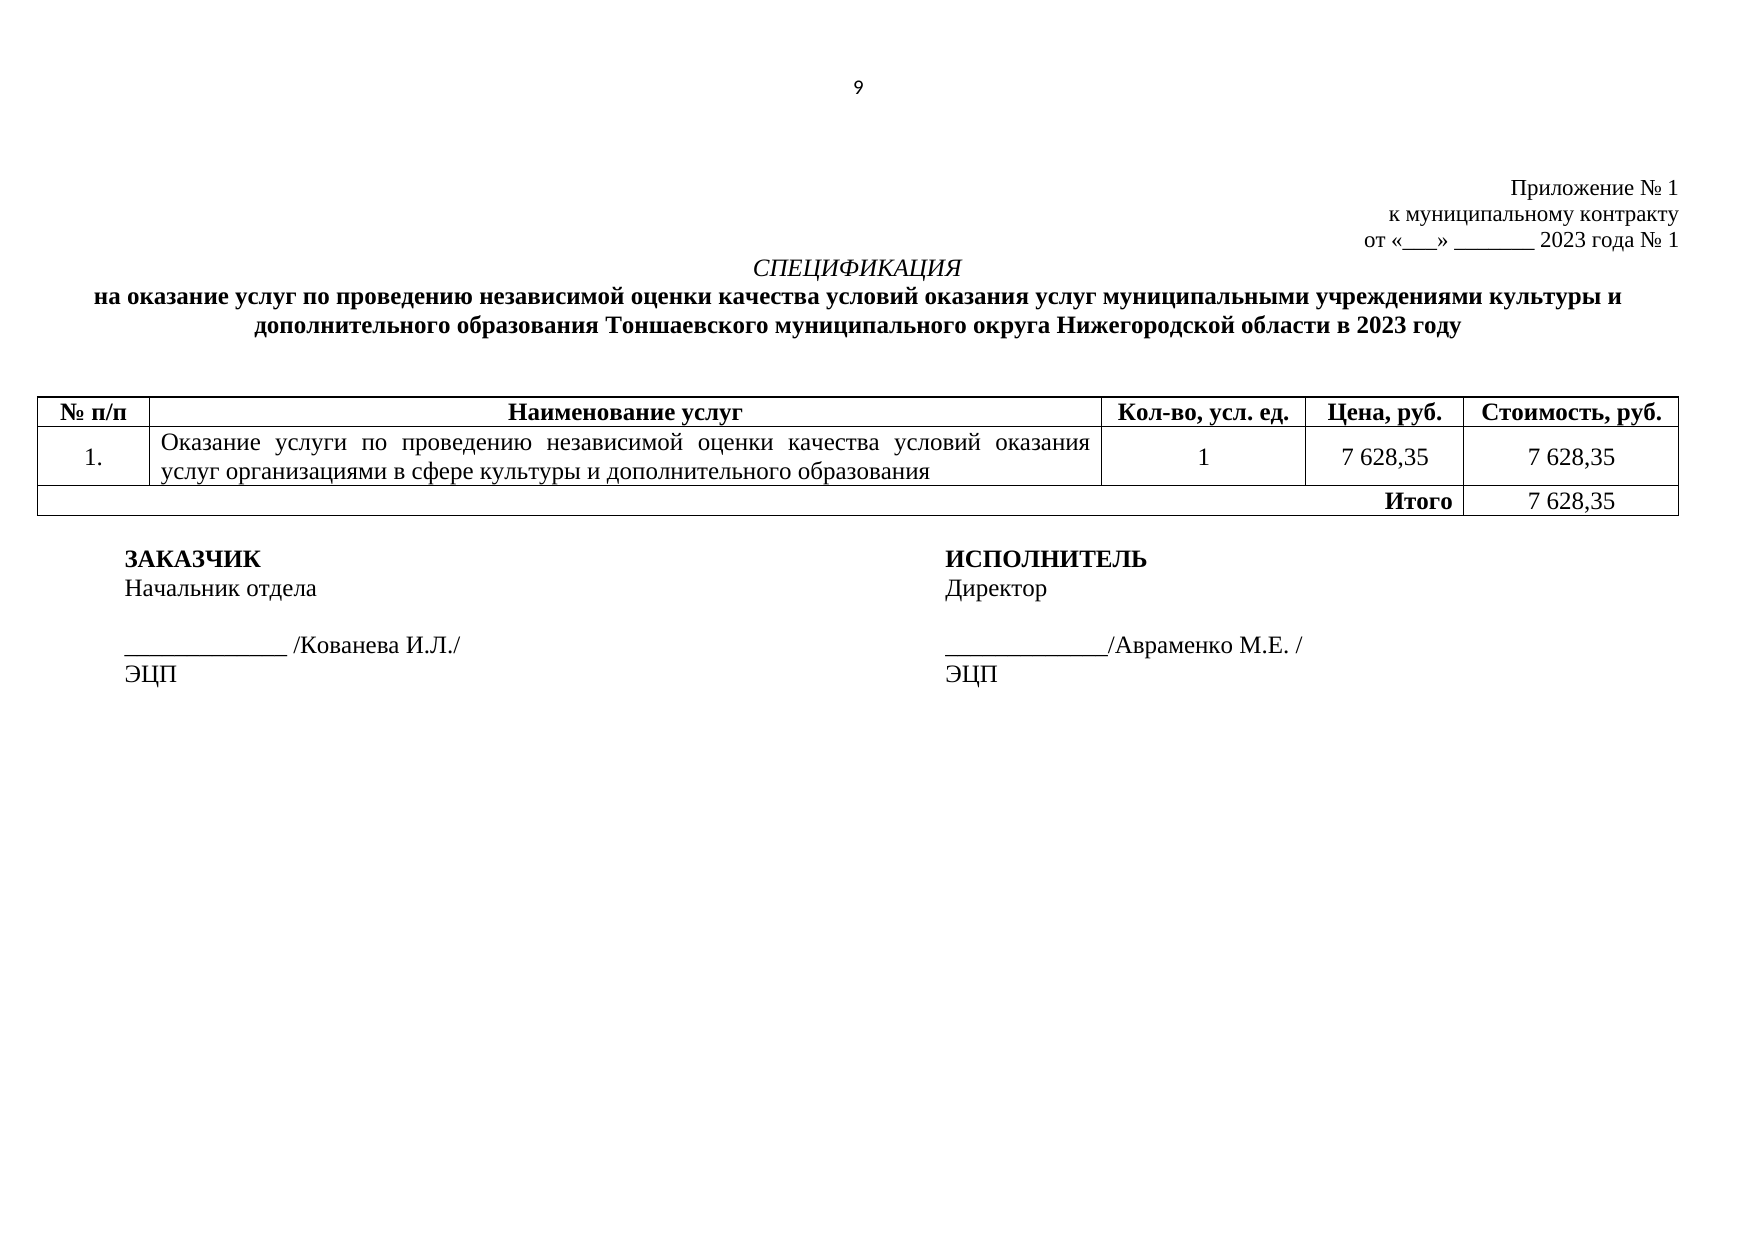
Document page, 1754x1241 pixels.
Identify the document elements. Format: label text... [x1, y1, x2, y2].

table_cell 7 628,35 [1464, 486, 1678, 514]
text к муниципальному контракту [37, 200, 1679, 226]
text от «___» _______ 2023 года № 1 [37, 226, 1679, 253]
table_header Кол-во, усл. ед. [1102, 398, 1305, 426]
table_header ИСПОЛНИТЕЛЬ [934, 544, 1754, 573]
table_header Наименование услуг [150, 398, 1101, 426]
table_cell 7 628,35 [1306, 427, 1463, 485]
table_header № п/п [38, 398, 149, 426]
text на оказание услуг по проведению независимой оценки качества условий оказания услуг муниципальными учреждениями культуры и дополнительного образования Тоншаевского муниципального округа Нижегородской области в 2023 году [37, 281, 1679, 339]
table_cell Оказание услуги по проведению независимой оценки качества условий оказания услуг организациями в сфере культуры и дополнительного образования [150, 427, 1101, 485]
table_cell Итого [38, 486, 1463, 514]
table_header Стоимость, руб. [1464, 398, 1678, 426]
text Приложение № 1 [37, 174, 1679, 200]
table_header ЗАКАЗЧИК [113, 544, 934, 573]
table_cell Начальник отдела _____________ /Кованева И.Л./ ЭЦП [113, 573, 934, 688]
table_cell 7 628,35 [1464, 427, 1678, 485]
text СПЕЦИФИКАЦИЯ [37, 253, 1679, 281]
table_header Цена, руб. [1306, 398, 1463, 426]
table_cell 1 [1102, 427, 1305, 485]
table_cell 1. [38, 427, 149, 485]
table_cell Директор _____________/Авраменко М.Е. / ЭЦП [934, 573, 1754, 688]
